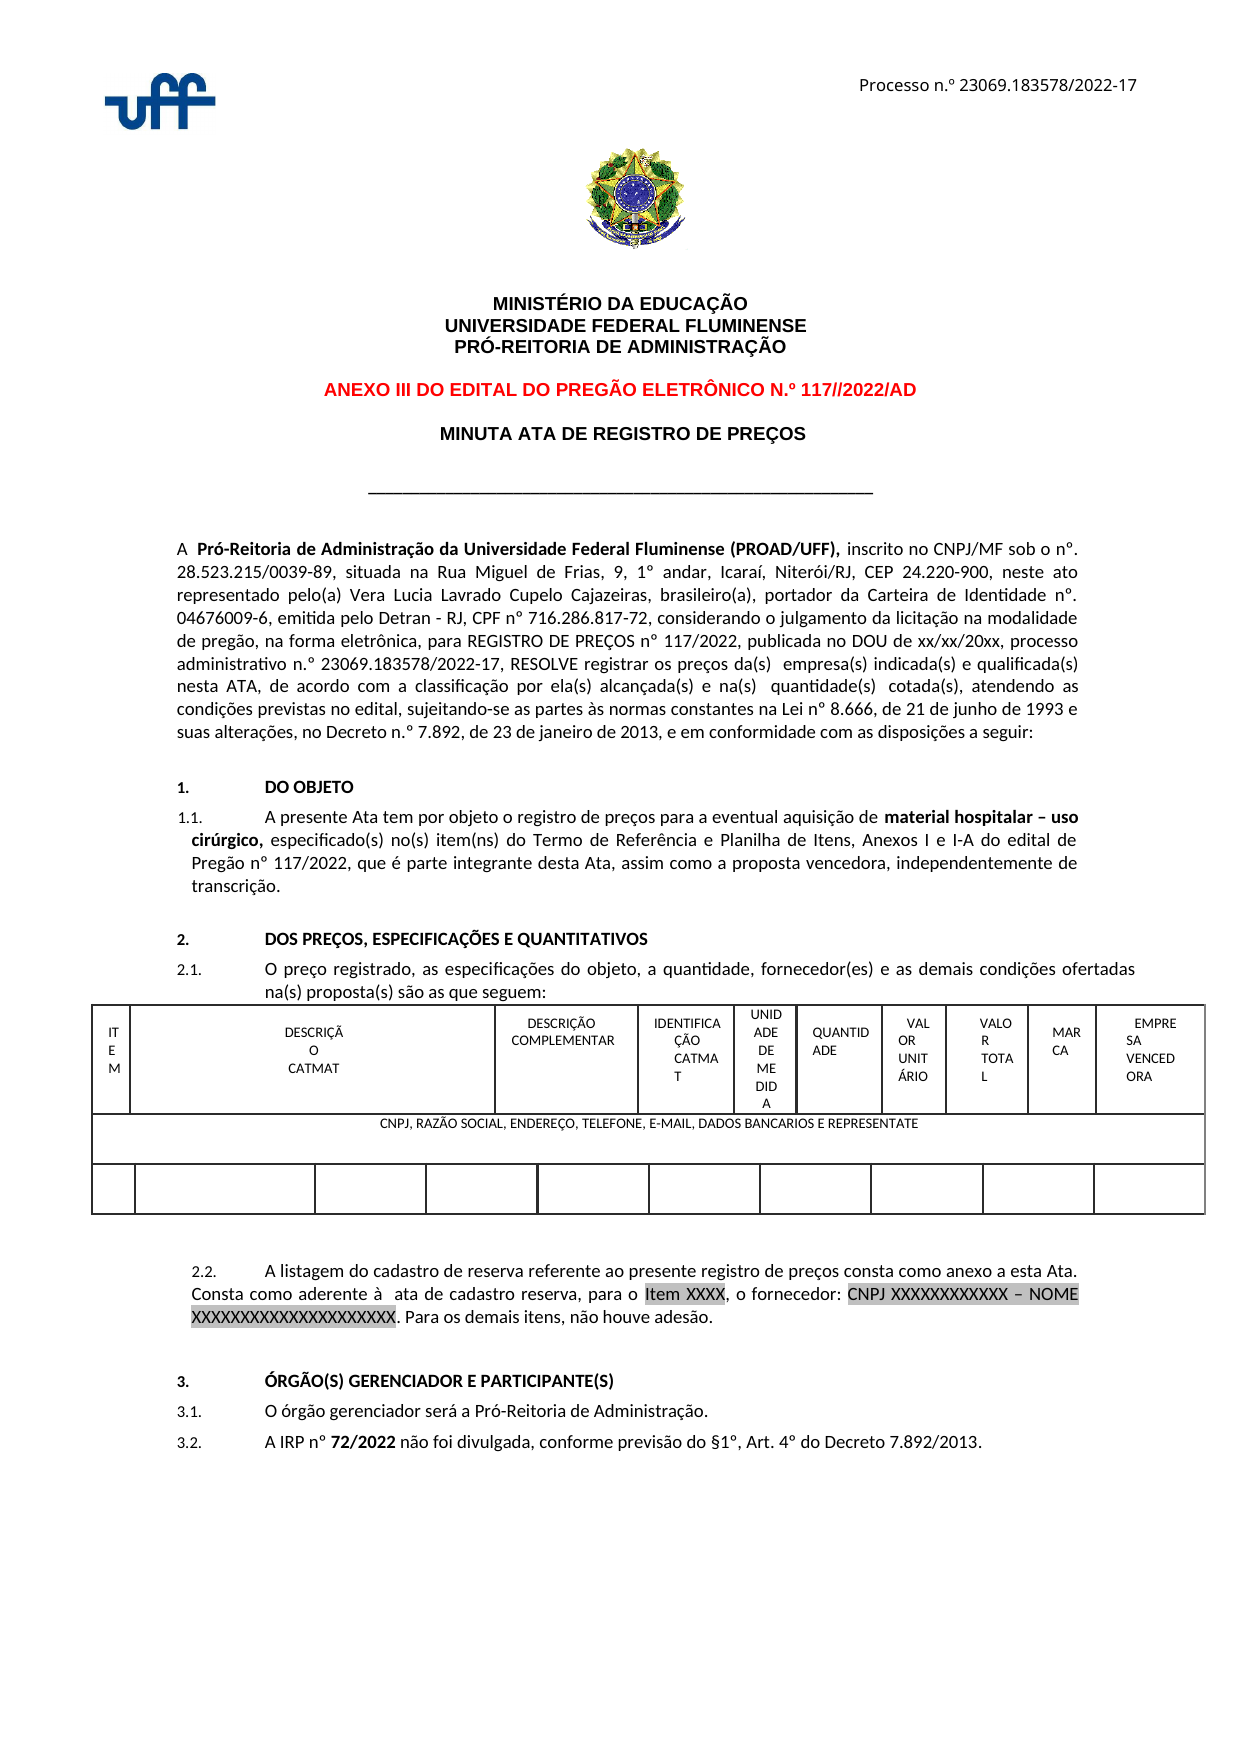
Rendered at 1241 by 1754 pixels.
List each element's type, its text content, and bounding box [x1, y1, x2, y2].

table_cell [539, 1165, 648, 1212]
table_cell [93, 1165, 134, 1212]
list O órgão gerenciador será a Pró-Reitoria de Administração. [177, 1399, 1137, 1422]
list O preço registrado, as especiﬁcações do objeto, a quantidade, fornecedor(es) e as demais condições ofertadas na(s) proposta(s) são as que seguem: [177, 958, 1137, 1003]
table_cell [316, 1165, 425, 1212]
picture [103, 73, 216, 135]
subtitle UNIVERSIDADE FEDERAL FLUMINENSE [238, 314, 1137, 336]
text ANEXO III DO EDITAL DO PREGÃO ELETRÔNICO N.º 117//2022/AD [103, 379, 1137, 401]
list DO OBJETO [177, 775, 1137, 798]
table_header QUANTIDADE [798, 1006, 881, 1112]
table_header IDENTIFICAÇÃO CATMAT [639, 1006, 733, 1112]
table_cell [1095, 1165, 1204, 1212]
table_cell [650, 1165, 759, 1212]
table_header UNIDADE DE MEDIDA [735, 1006, 795, 1112]
list A IRP nº 72/2022 não foi divulgada, conforme previsão do §1º, Art. 4º do Decreto 7.892/2013. [177, 1430, 1137, 1453]
table_header DESCRIÇÃO COMPLEMENTAR [496, 1006, 637, 1112]
text ___________________________________________________________ [103, 469, 1138, 497]
list ÓRGÃO(S) GERENCIADOR E PARTICIPANTE(S) [177, 1369, 1137, 1392]
table_cell [984, 1165, 1093, 1212]
table_cell [761, 1165, 870, 1212]
table_header VALOR TOTAL [947, 1006, 1027, 1112]
table_header MARCA [1029, 1006, 1095, 1112]
table_header VALOR UNITÁRIO [883, 1006, 945, 1112]
table_header ITEM [93, 1006, 129, 1112]
table_cell [427, 1165, 536, 1212]
text MINISTÉRIO DA EDUCAÇÃO [103, 293, 1137, 314]
list DOS PREÇOS, ESPECIFICAÇÕES E QUANTITATIVOS [177, 927, 1137, 950]
picture [582, 147, 688, 250]
text PRÓ-REITORIA DE ADMINISTRAÇÃO [103, 336, 1137, 358]
table_cell [136, 1165, 314, 1212]
table_header DESCRIÇÃO CATMAT [131, 1006, 494, 1112]
text A Pró-Reitoria de Administração da Universidade Federal Fluminense (PROAD/UFF), inscrito no CNPJ/MF sob o nº. 28.523.215/0039-89, situada na Rua Miguel de Frias, 9, 1º andar, Icaraí, Niterói/RJ, CEP 24.220-900, neste ato representado pelo(a) Vera Lucia Lavrado Cupelo Cajazeiras, brasileiro(a), portador da Carteira de Identidade nº. 04676009-6, emitida pelo Detran - RJ, CPF nº 716.286.817-72, considerando o julgamento da licitação na modalidade de pregão, na forma eletrônica, para REGISTRO DE PREÇOS nº 117/2022, publicada no DOU de xx/xx/20xx, processo administrativo n.º 23069.183578/2022-17, RESOLVE registrar os preços da(s) empresa(s) indicada(s) e qualificada(s) nesta ATA, de acordo com a classificação por ela(s) alcançada(s) e na(s) quantidade(s) cotada(s), atendendo as condições previstas no edital, sujeitando-se as partes às normas constantes na Lei nº 8.666, de 21 de junho de 1993 e suas alterações, no Decreto n.º 7.892, de 23 de janeiro de 2013, e em conformidade com as disposições a seguir: [177, 537, 1079, 743]
table_cell CNPJ, RAZÃO SOCIAL, ENDEREÇO, TELEFONE, E-MAIL, DADOS BANCARIOS E REPRESENTATE [93, 1115, 1204, 1162]
list A presente Ata tem por objeto o registro de preços para a eventual aquisição de material hospitalar – uso cirúrgico, especiﬁcado(s) no(s) item(ns) do Termo de Referência e Planilha de Itens, Anexos I e I-A do edital de Pregão nº 117/2022, que é parte integrante desta Ata, assim como a proposta vencedora, independentemente de transcrição. [177, 805, 1079, 897]
text MINUTA ATA DE REGISTRO DE PREÇOS [103, 401, 1137, 444]
table_cell [872, 1165, 982, 1212]
table_header EMPRESA VENCEDORA [1097, 1006, 1204, 1112]
list A listagem do cadastro de reserva referente ao presente registro de preços consta como anexo a esta Ata. Consta como aderente à ata de cadastro reserva, para o Item XXXX, o fornecedor: CNPJ XXXXXXXXXXXX – NOME XXXXXXXXXXXXXXXXXXXXX. Para os demais itens, não houve adesão. [191, 1259, 1079, 1328]
